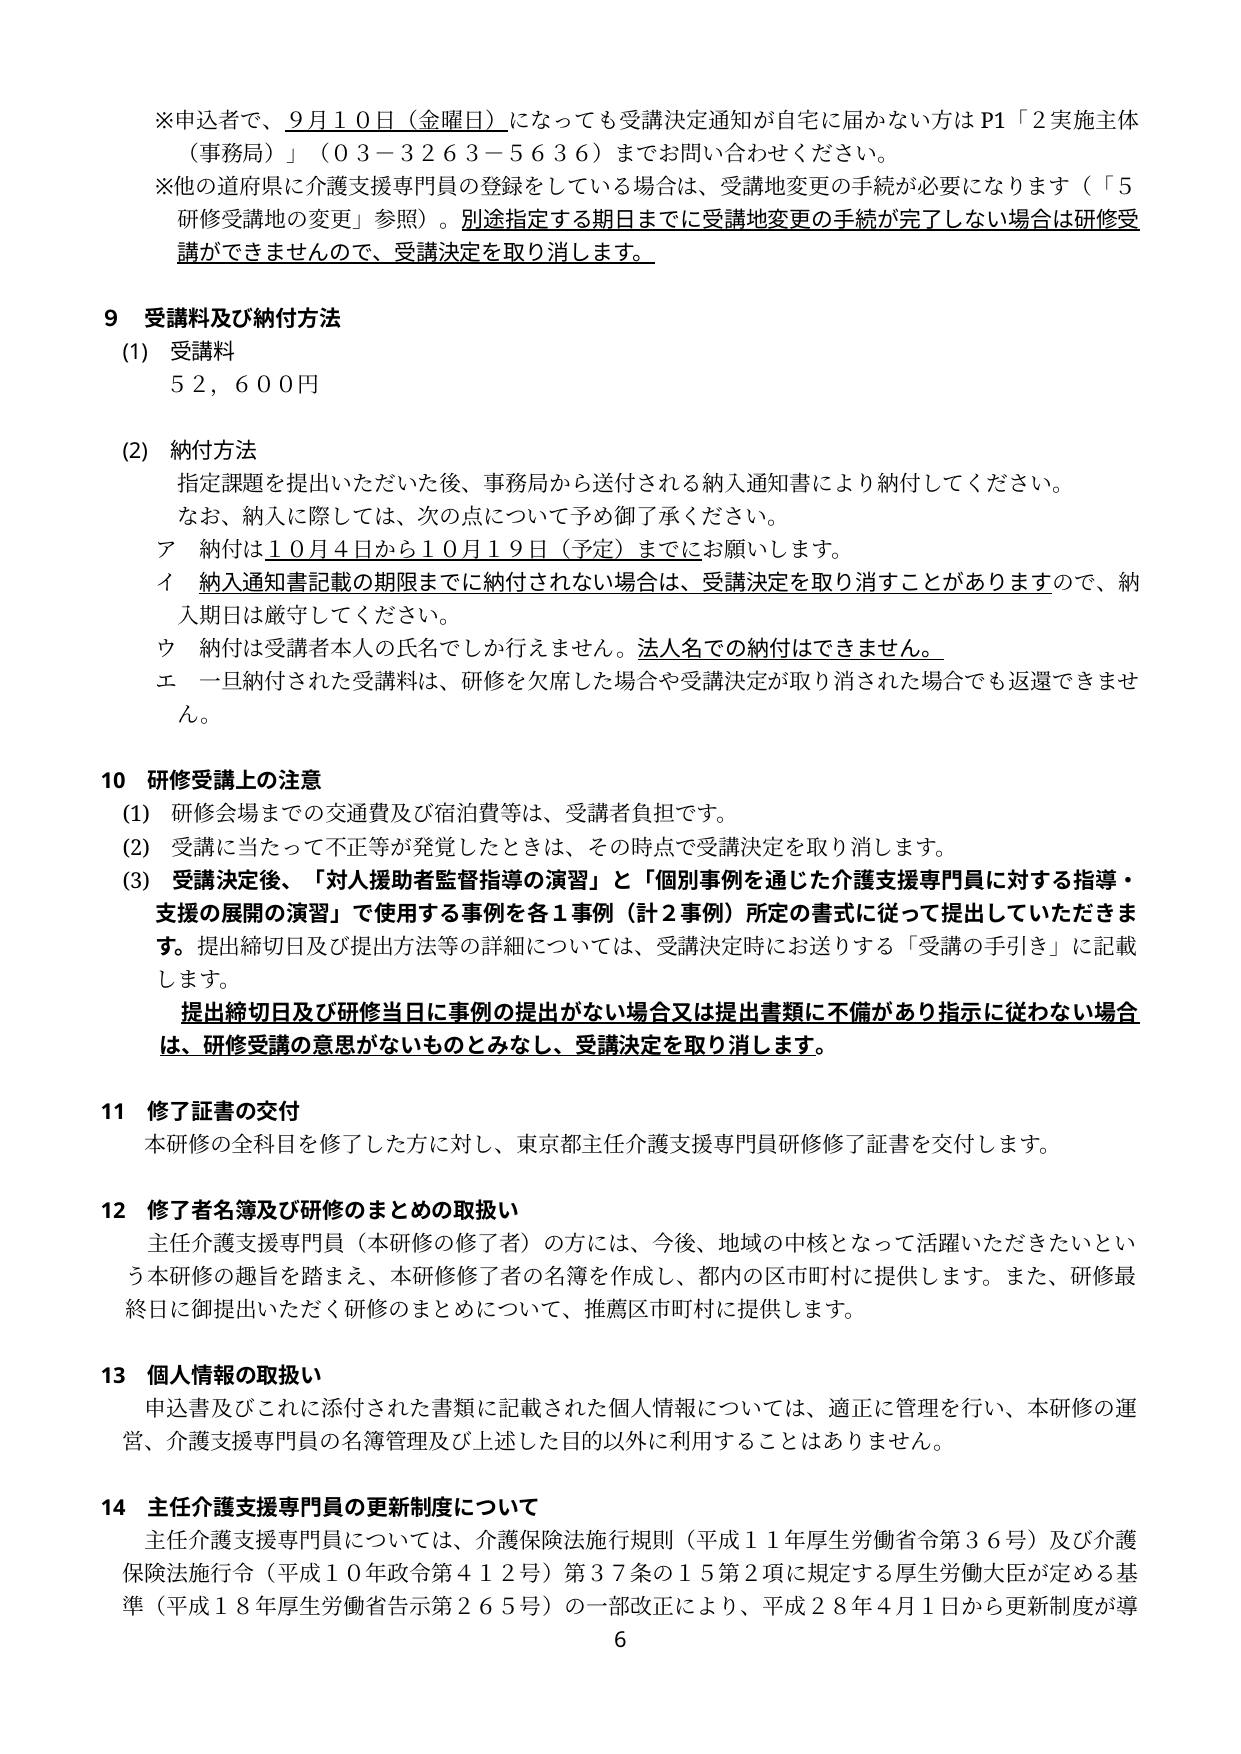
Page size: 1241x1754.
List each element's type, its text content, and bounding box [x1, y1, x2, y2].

text ９ 受講料及び納付方法 [100, 301, 1140, 334]
text ５２，６００円 [100, 367, 1140, 400]
text ア 納付は１０月４日から１０月１９日（予定）までにお願いします。 [100, 532, 1140, 565]
text イ 納入通知書記載の期限までに納付されない場合は、受講決定を取り消すことがありますので、納入期日は厳守してください。 [155, 565, 1140, 631]
text ウ 納付は受講者本人の氏名でしか行えません。法人名での納付はできません。 [155, 631, 1140, 664]
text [100, 1522, 1140, 1621]
text 提出締切日及び研修当日に事例の提出がない場合又は提出書類に不備があり指示に従わない場合は、研修受講の意思がないものとみなし、受講決定を取り消します。 [159, 994, 1140, 1060]
text 10 研修受講上の注意 [100, 763, 1140, 796]
text (2) 納付方法 [100, 433, 1140, 466]
text なお、納入に際しては、次の点について予め御了承ください。 [100, 499, 1140, 532]
text 主任介護支援専門員（本研修の修了者）の方には、今後、地域の中核となって活躍いただきたいという本研修の趣旨を踏まえ、本研修修了者の名簿を作成し、都内の区市町村に提供します。また、研修最終日に御提出いただく研修のまとめについて、推薦区市町村に提供します。 [125, 1225, 1140, 1324]
text 12 修了者名簿及び研修のまとめの取扱い [100, 1192, 1140, 1225]
text ※申込者で、９月１０日（金曜日）になっても受講決定通知が自宅に届かない方はP1「２実施主体（事務局）」（０３－３２６３－５６３６）までお問い合わせください。 [155, 102, 1140, 168]
text 13 個人情報の取扱い [100, 1357, 1140, 1390]
text (3) 受講決定後、「対人援助者監督指導の演習」と「個別事例を通じた介護支援専門員に対する指導・支援の展開の演習」で使用する事例を各１事例（計２事例）所定の書式に従って提出していただきます。提出締切日及び提出方法等の詳細については、受講決定時にお送りする「受講の手引き」に記載します。 [122, 862, 1140, 994]
text 11 修了証書の交付 [100, 1093, 1140, 1126]
text 14 主任介護支援専門員の更新制度について [100, 1489, 1140, 1522]
text 本研修の全科目を修了した方に対し、東京都主任介護支援専門員研修修了証書を交付します。 [122, 1126, 1140, 1159]
text 申込書及びこれに添付された書類に記載された個人情報については、適正に管理を行い、本研修の運営、介護支援専門員の名簿管理及び上述した目的以外に利用することはありません。 [100, 1390, 1140, 1456]
text (2) 受講に当たって不正等が発覚したときは、その時点で受講決定を取り消します。 [100, 829, 1140, 862]
text 指定課題を提出いただいた後、事務局から送付される納入通知書により納付してください。 [155, 466, 1140, 499]
text (1) 受講料 [100, 334, 1140, 367]
text ※他の道府県に介護支援専門員の登録をしている場合は、受講地変更の手続が必要になります（「５研修受講地の変更」参照）。別途指定する期日までに受講地変更の手続が完了しない場合は研修受講ができませんので、受講決定を取り消します。 [155, 168, 1140, 268]
text (1) 研修会場までの交通費及び宿泊費等は、受講者負担です。 [100, 796, 1140, 829]
text エ 一旦納付された受講料は、研修を欠席した場合や受講決定が取り消された場合でも返還できません。 [155, 664, 1140, 730]
